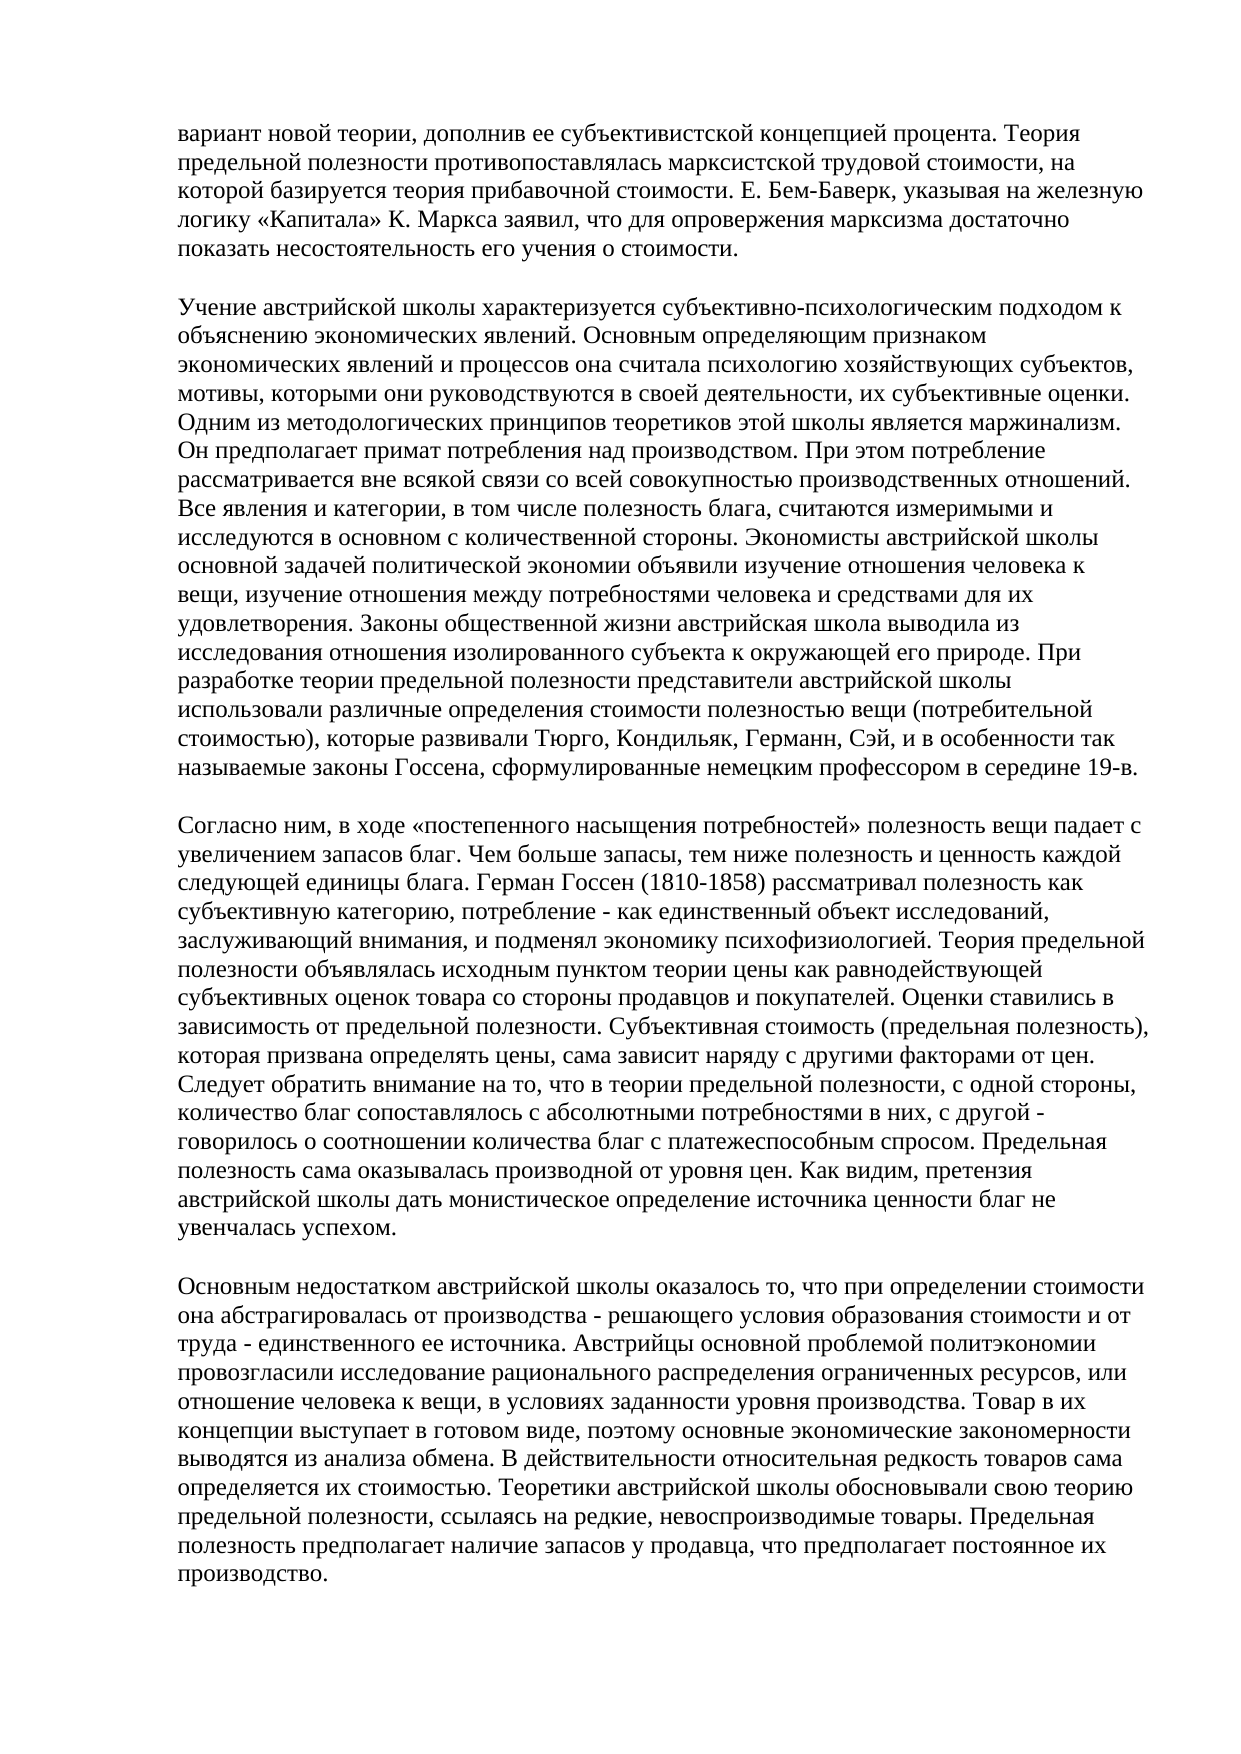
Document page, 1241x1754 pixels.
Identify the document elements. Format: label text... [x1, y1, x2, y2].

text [177, 118, 1152, 262]
text Учение австрийской школы характеризуется субъективно-психологическим подходом к объяснению экономических явлений. Основным определяющим признаком экономических явлений и процессов она считала психологию хозяйствующих субъектов, мотивы, которыми они руководствуются в своей деятельности, их субъективные оценки. Одним из методологических принципов теоретиков этой школы является маржинализм. Он предполагает примат потребления над производством. При этом потребление рассматривается вне всякой связи со всей совокупностью производственных отношений. Все явления и категории, в том числе полезность блага, считаются измеримыми и исследуются в основном с количественной стороны. Экономисты австрийской школы основной задачей политической экономии объявили изучение отношения человека к вещи, изучение отношения между потребностями человека и средствами для их удовлетворения. Законы общественной жизни австрийская школа выводила из исследования отношения изолированного субъекта к окружающей его природе. При разработке теории предельной полезности представители австрийской школы использовали различные определения стоимости полезностью вещи (потребительной стоимостью), которые развивали Тюрго, Кондильяк, Германн, Сэй, и в особенности так называемые законы Госсена, сформулированные немецким профессором в середине 19-в. [177, 292, 1152, 780]
text Основным недостатком австрийской школы оказалось то, что при определении стоимости она абстрагировалась от производства - решающего условия образования стоимости и от труда - единственного ее источника. Австрийцы основной проблемой политэкономии провозгласили исследование рационального распределения ограниченных ресурсов, или отношение человека к вещи, в условиях заданности уровня производства. Товар в их концепции выступает в готовом виде, поэтому основные экономические закономерности выводятся из анализа обмена. В действительности относительная редкость товаров сама определяется их стоимостью. Теоретики австрийской школы обосновывали свою теорию предельной полезности, ссылаясь на редкие, невоспроизводимые товары. Предельная полезность предполагает наличие запасов у продавца, что предполагает постоянное их производство. [177, 1271, 1152, 1587]
text Согласно ним, в ходе «постепенного насыщения потребностей» полезность вещи падает с увеличением запасов благ. Чем больше запасы, тем ниже полезность и ценность каждой следующей единицы блага. Герман Госсен (1810-1858) рассматривал полезность как субъективную категорию, потребление - как единственный объект исследований, заслуживающий внимания, и подменял экономику психофизиологией. Теория предельной полезности объявлялась исходным пунктом теории цены как равнодействующей субъективных оценок товара со стороны продавцов и покупателей. Оценки ставились в зависимость от предельной полезности. Субъективная стоимость (предельная полезность), которая призвана определять цены, сама зависит наряду с другими факторами от цен. Следует обратить внимание на то, что в теории предельной полезности, с одной стороны, количество благ сопоставлялось с абсолютными потребностями в них, с другой - говорилось о соотношении количества благ с платежеспособным спросом. Предельная полезность сама оказывалась производной от уровня цен. Как видим, претензия австрийской школы дать монистическое определение источника ценности благ не увенчалась успехом. [177, 810, 1152, 1241]
